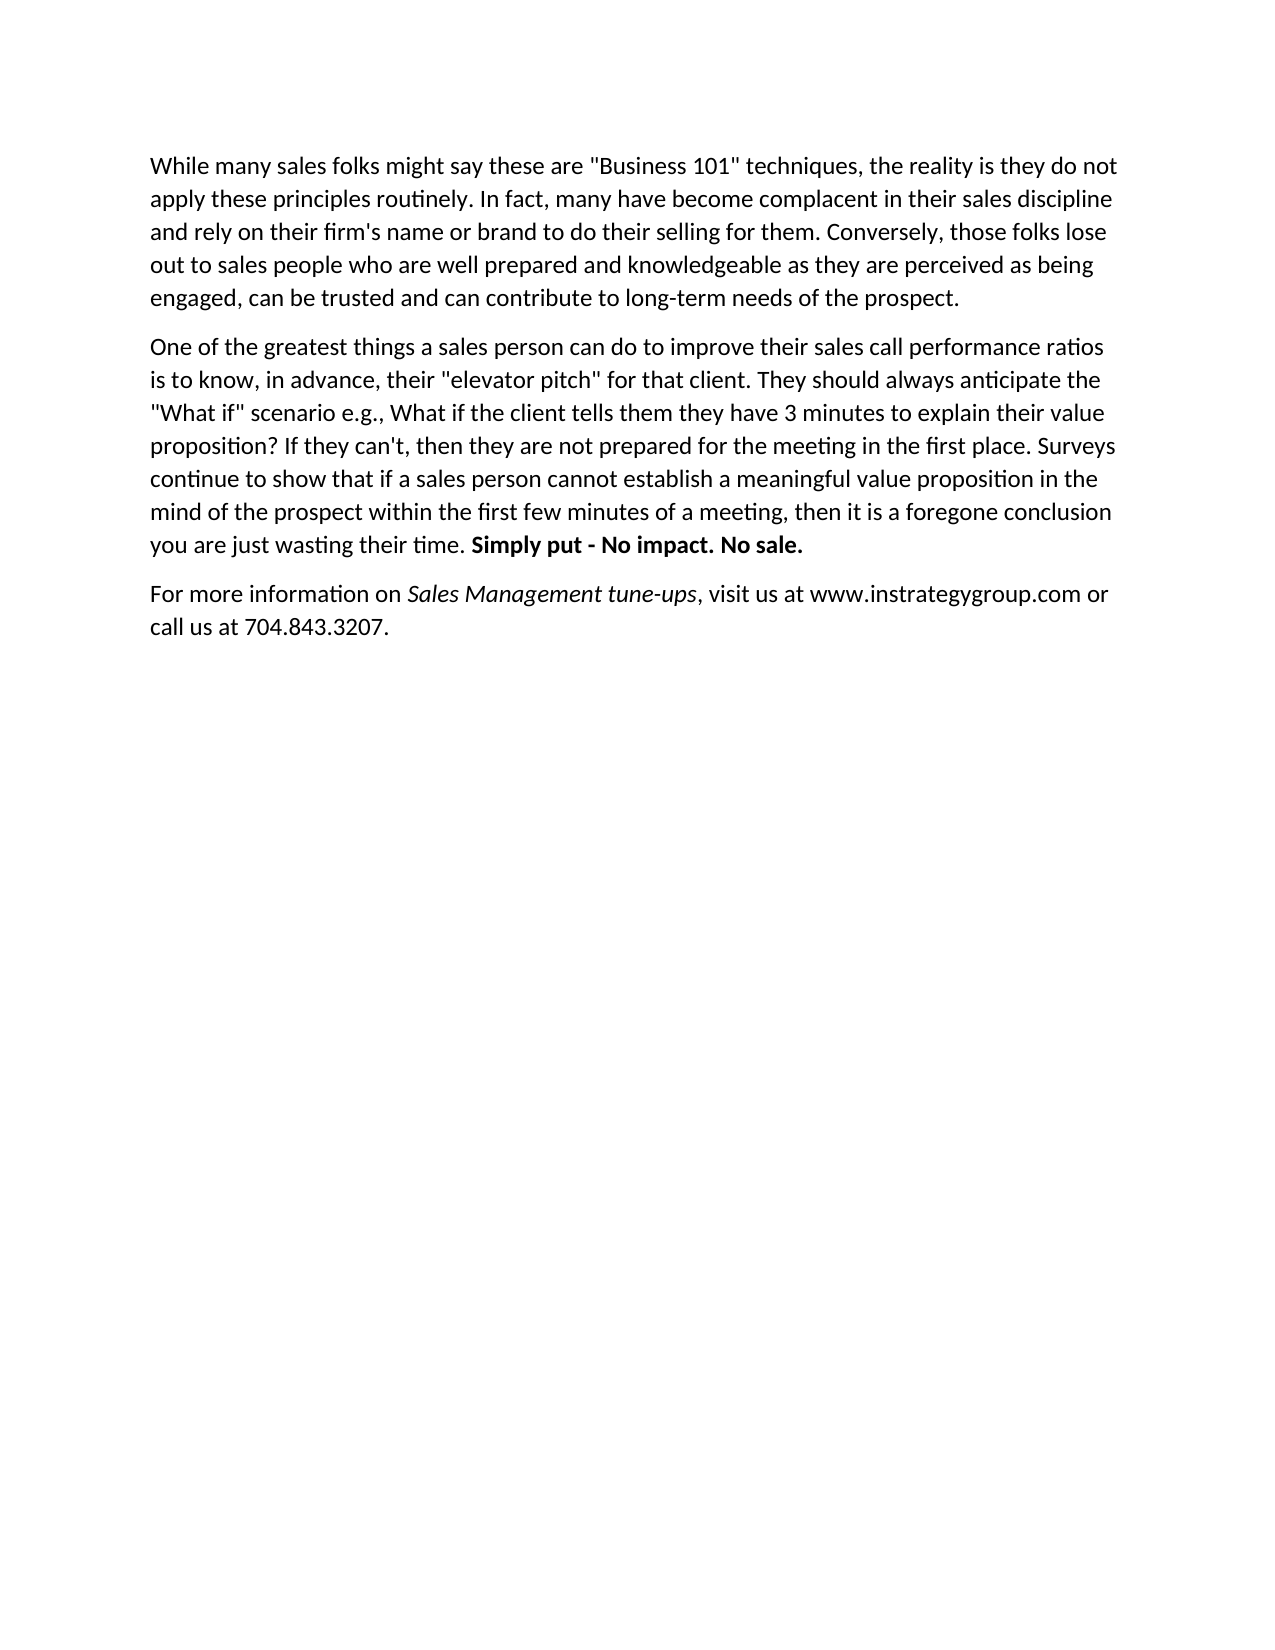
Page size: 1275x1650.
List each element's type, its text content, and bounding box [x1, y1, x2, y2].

text One of the greatest things a sales person can do to improve their sales call performance ratios is to know, in advance, their "elevator pitch" for that client. They should always anticipate the "What if" scenario e.g., What if the client tells them they have 3 minutes to explain their value proposition? If they can't, then they are not prepared for the meeting in the first place. Surveys continue to show that if a sales person cannot establish a meaningful value proposition in the mind of the prospect within the first few minutes of a meeting, then it is a foregone conclusion you are just wasting their time. Simply put - No impact. No sale. [150, 331, 1125, 559]
text While many sales folks might say these are "Business 101" techniques, the reality is they do not apply these principles routinely. In fact, many have become complacent in their sales discipline and rely on their firm's name or brand to do their selling for them. Conversely, those folks lose out to sales people who are well prepared and knowledgeable as they are perceived as being engaged, can be trusted and can contribute to long-term needs of the prospect. [150, 150, 1125, 312]
text For more information on Sales Management tune-ups, visit us at www.instrategygroup.com or call us at 704.843.3207. [150, 578, 1125, 642]
